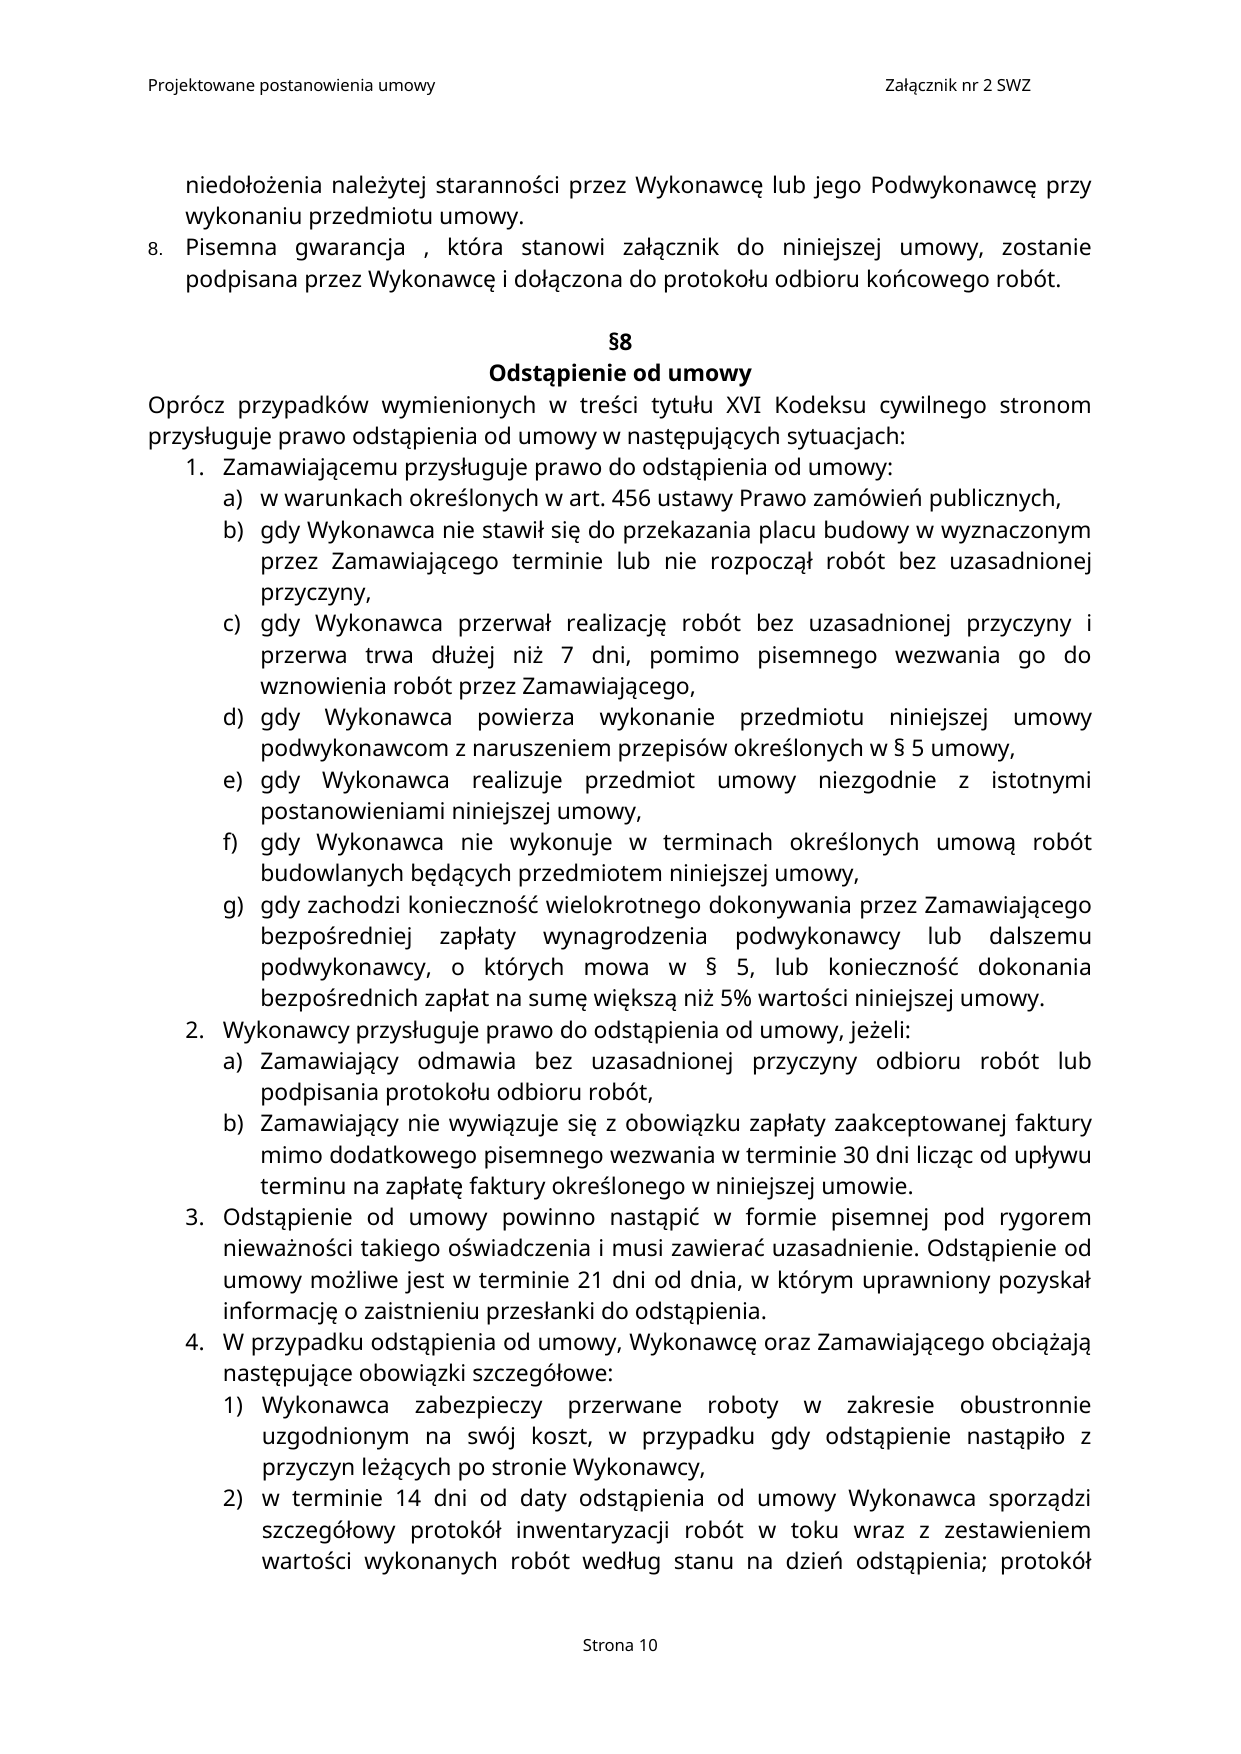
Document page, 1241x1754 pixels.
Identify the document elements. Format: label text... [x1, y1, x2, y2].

text Oprócz przypadków wymienionych w treści tytułu XVI Kodeksu cywilnego stronom przysługuje prawo odstąpienia od umowy w następujących sytuacjach: [148, 388, 1093, 451]
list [148, 169, 1093, 231]
list Odstąpienie od umowy powinno nastąpić w formie pisemnej pod rygorem nieważności takiego oświadczenia i musi zawierać uzasadnienie. Odstąpienie od umowy możliwe jest w terminie 21 dni od dnia, w którym uprawniony pozyskał informację o zaistnieniu przesłanki do odstąpienia. [185, 1201, 1093, 1326]
text §8 [148, 326, 1093, 357]
list Wykonawca zabezpieczy przerwane roboty w zakresie obustronnie uzgodnionym na swój koszt, w przypadku gdy odstąpienie nastąpiło z przyczyn leżących po stronie Wykonawcy, [223, 1388, 1093, 1482]
list Zamawiający nie wywiązuje się z obowiązku zapłaty zaakceptowanej faktury mimo dodatkowego pisemnego wezwania w terminie 30 dni licząc od upływu terminu na zapłatę faktury określonego w niniejszej umowie. [223, 1107, 1093, 1201]
list gdy Wykonawca nie stawił się do przekazania placu budowy w wyznaczonym przez Zamawiającego terminie lub nie rozpoczął robót bez uzasadnionej przyczyny, [223, 513, 1093, 607]
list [223, 1482, 1093, 1576]
list w warunkach określonych w art. 456 ustawy Prawo zamówień publicznych, [223, 482, 1093, 513]
list gdy zachodzi konieczność wielokrotnego dokonywania przez Zamawiającego bezpośredniej zapłaty wynagrodzenia podwykonawcy lub dalszemu podwykonawcy, o których mowa w § 5, lub konieczność dokonania bezpośrednich zapłat na sumę większą niż 5% wartości niniejszej umowy. [223, 888, 1093, 1013]
list Wykonawcy przysługuje prawo do odstąpienia od umowy, jeżeli: [185, 1013, 1093, 1045]
list gdy Wykonawca realizuje przedmiot umowy niezgodnie z istotnymi postanowieniami niniejszej umowy, [223, 763, 1093, 826]
list Zamawiający odmawia bez uzasadnionej przyczyny odbioru robót lub podpisania protokołu odbioru robót, [223, 1045, 1093, 1107]
list gdy Wykonawca przerwał realizację robót bez uzasadnionej przyczyny i przerwa trwa dłużej niż 7 dni, pomimo pisemnego wezwania go do wznowienia robót przez Zamawiającego, [223, 607, 1093, 701]
list Zamawiającemu przysługuje prawo do odstąpienia od umowy: [185, 451, 1093, 482]
list gdy Wykonawca nie wykonuje w terminach określonych umową robót budowlanych będących przedmiotem niniejszej umowy, [223, 826, 1093, 888]
text Odstąpienie od umowy [148, 357, 1093, 388]
list Pisemna gwarancja , która stanowi załącznik do niniejszej umowy, zostanie podpisana przez Wykonawcę i dołączona do protokołu odbioru końcowego robót. [148, 231, 1093, 294]
list W przypadku odstąpienia od umowy, Wykonawcę oraz Zamawiającego obciążają następujące obowiązki szczegółowe: [185, 1326, 1093, 1388]
list gdy Wykonawca powierza wykonanie przedmiotu niniejszej umowy podwykonawcom z naruszeniem przepisów określonych w § 5 umowy, [223, 701, 1093, 763]
